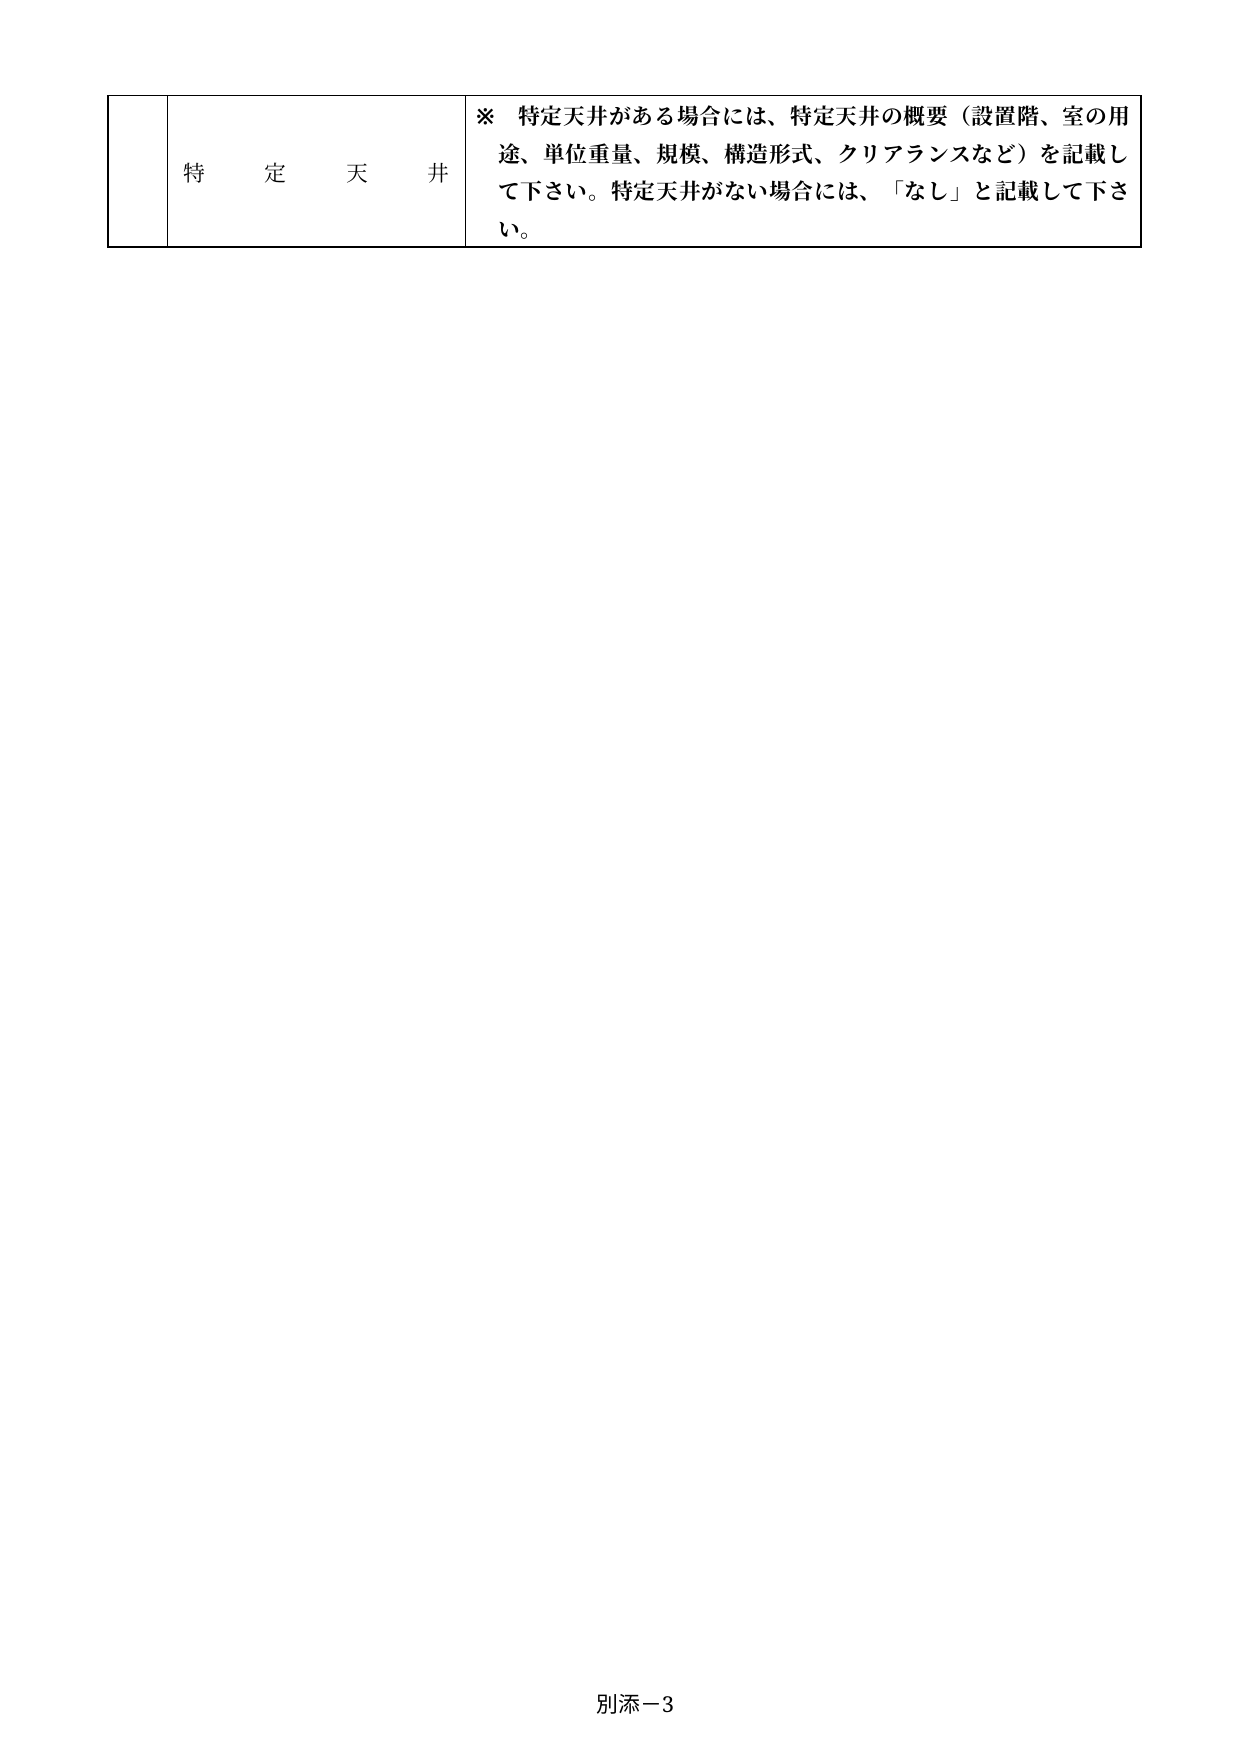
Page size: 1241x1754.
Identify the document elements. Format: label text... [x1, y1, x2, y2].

table_cell 特定天井 [168, 96, 465, 246]
table_cell ※ 特定天井がある場合には、特定天井の概要（設置階、室の用途、単位重量、規模、構造形式、クリアランスなど）を記載して下さい。特定天井がない場合には、「なし」と記載して下さい。 [466, 96, 1140, 246]
